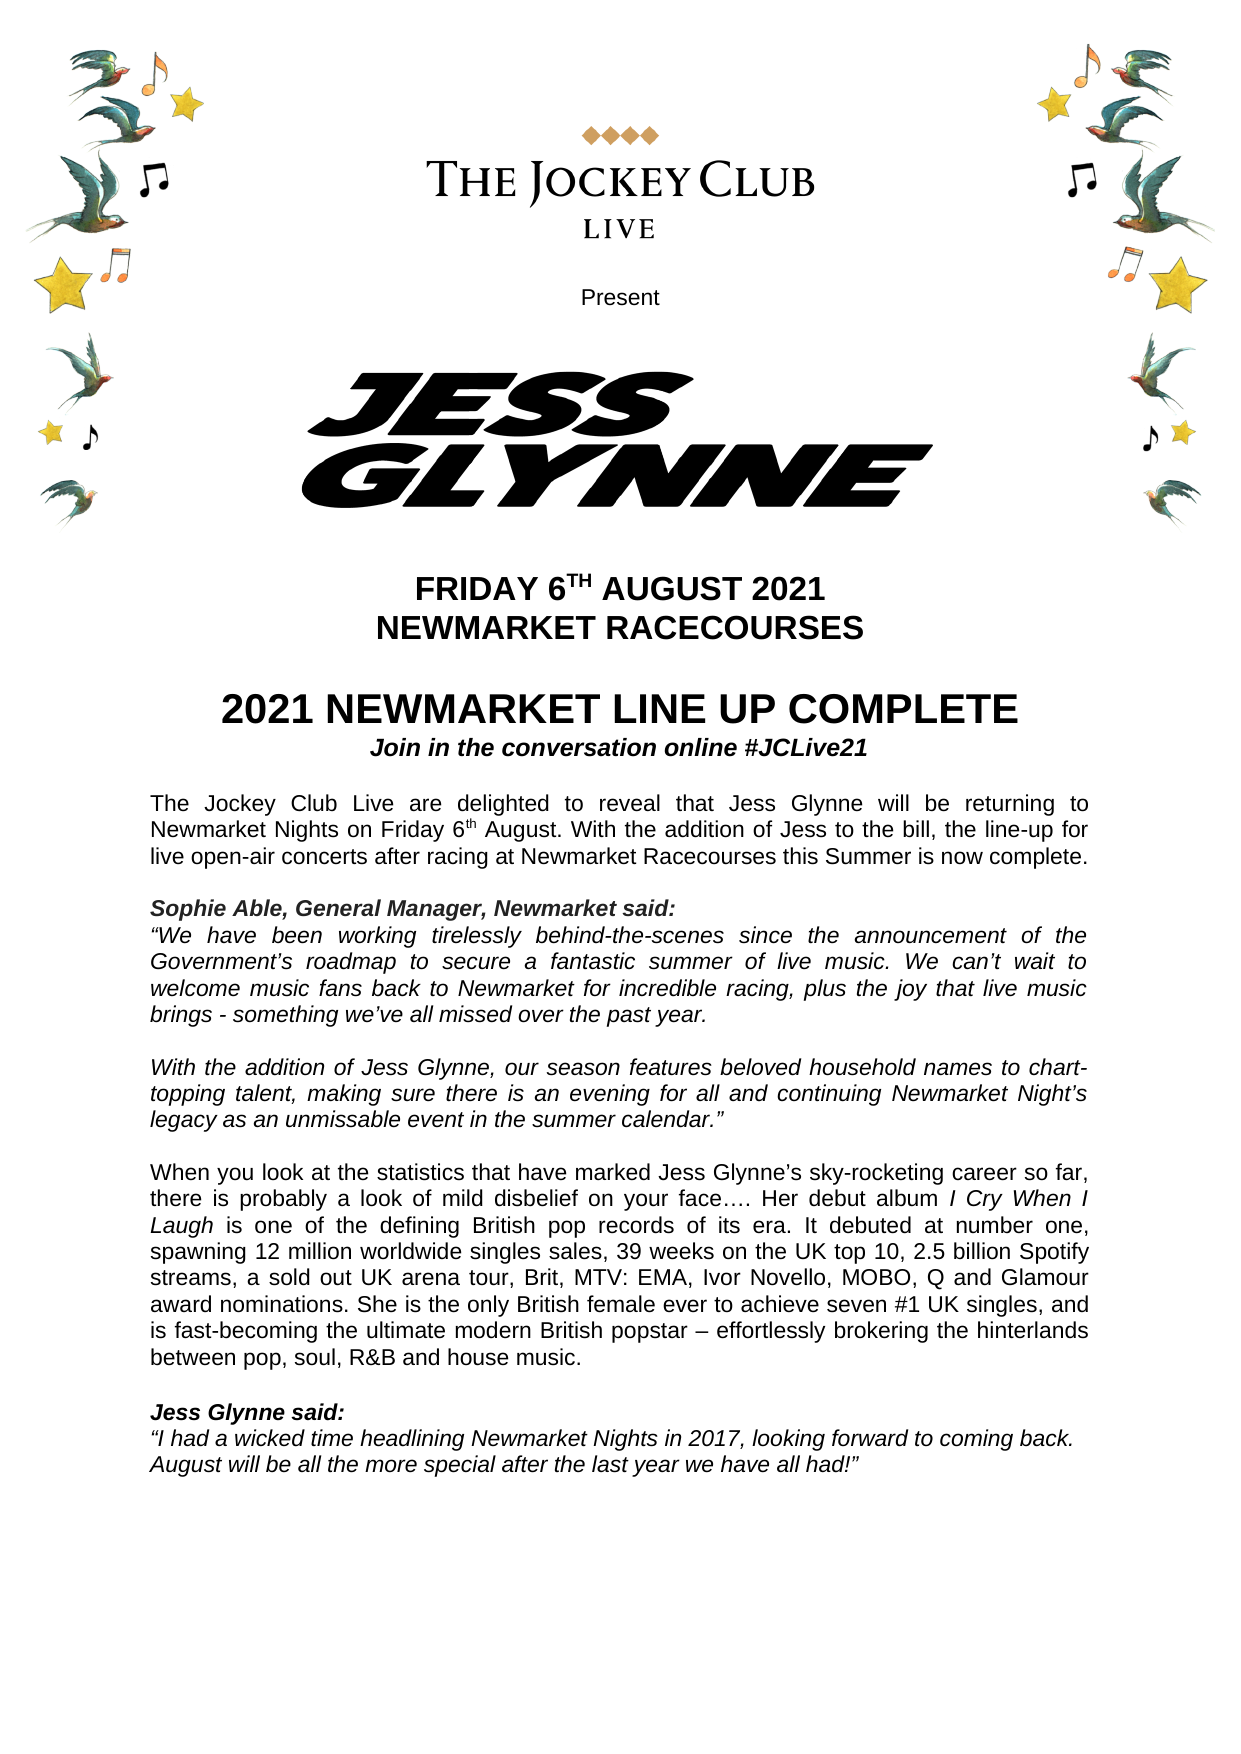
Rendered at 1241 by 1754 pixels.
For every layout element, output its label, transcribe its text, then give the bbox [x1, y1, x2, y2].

text FRIDAY 6TH AUGUST 2021 [150, 569, 1090, 608]
text Sophie Able, General Manager, Newmarket said: [150, 895, 1090, 922]
text “We have been working tirelessly behind-the-scenes since the announcement of the Government’s roadmap to secure a fantastic summer of live music. We can’t wait to welcome music fans back to Newmarket for incredible racing, plus the joy that live music brings - something we’ve all missed over the past year. [150, 922, 1090, 1027]
text 2021 NEWMARKET LINE UP COMPLETE [150, 684, 1090, 732]
text Jess Glynne said: [150, 1398, 1090, 1425]
text With the addition of Jess Glynne, our season features beloved household names to chart-topping talent, making sure there is an evening for all and continuing Newmarket Night’s legacy as an unmissable event in the summer calendar.” [150, 1053, 1090, 1133]
text “I had a wicked time headlining Newmarket Nights in 2017, looking forward to coming back. August will be all the more special after the last year we have all had!” [150, 1425, 1090, 1478]
text Present [150, 282, 1090, 310]
picture [25, 36, 1215, 1718]
text Join in the conversation online #JCLive21 [150, 732, 1090, 761]
text NEWMARKET RACECOURSES [150, 608, 1090, 646]
text The Jockey Club Live are delighted to reveal that Jess Glynne will be returning to Newmarket Nights on Friday 6th August. With the addition of Jess to the bill, the line-up for live open-air concerts after racing at Newmarket Racecourses this Summer is now complete. [150, 790, 1090, 869]
text When you look at the statistics that have marked Jess Glynne’s sky-rocketing career so far, there is probably a look of mild disbelief on your face…. Her debut album I Cry When I Laugh is one of the defining British pop records of its era. It debuted at number one, spawning 12 million worldwide singles sales, 39 weeks on the UK top 10, 2.5 billion Spotify streams, a sold out UK arena tour, Brit, MTV: EMA, Ivor Novello, MOBO, Q and Glamour award nominations. She is the only British female ever to achieve seven #1 UK singles, and is fast-becoming the ultimate modern British popstar – effortlessly brokering the hinterlands between pop, soul, R&B and house music. [150, 1159, 1090, 1370]
